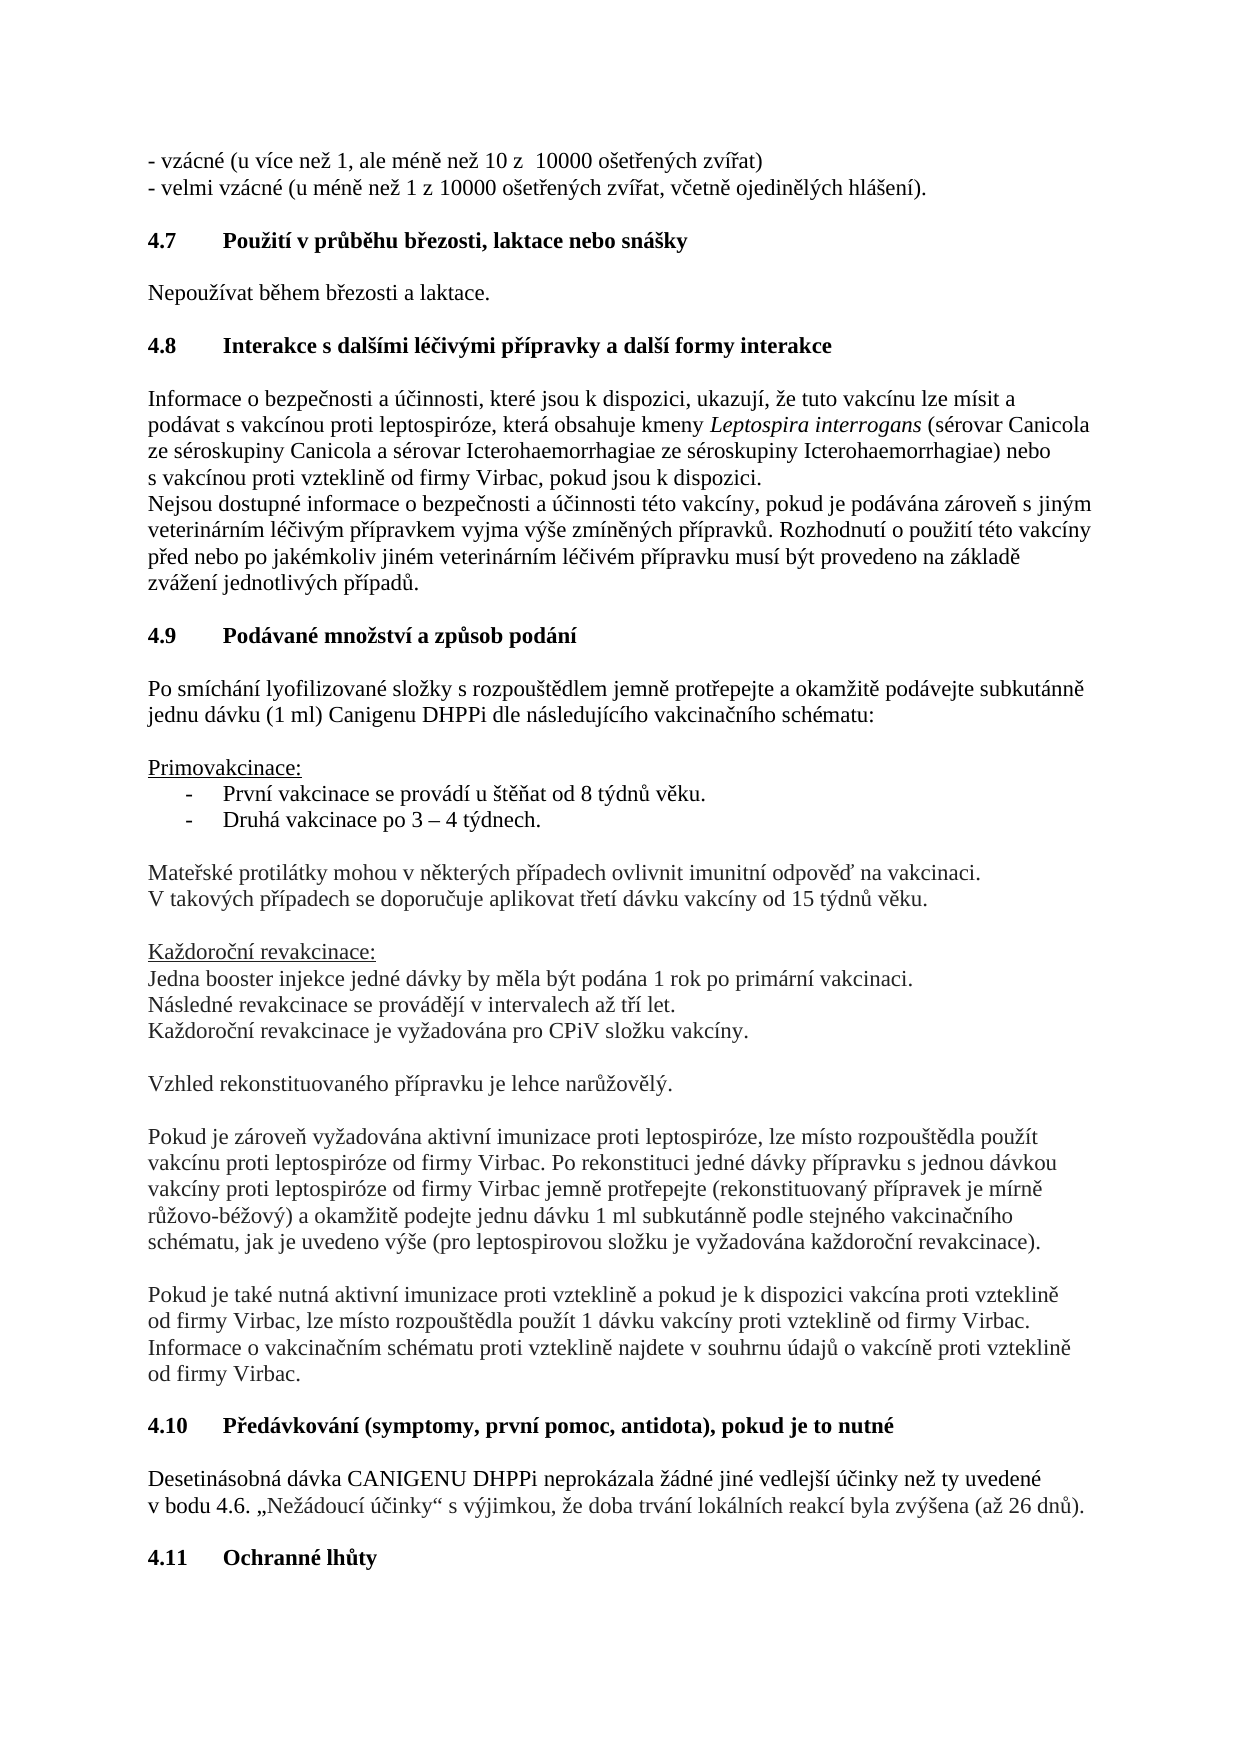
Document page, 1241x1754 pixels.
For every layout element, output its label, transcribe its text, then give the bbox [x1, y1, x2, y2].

text Informace o bezpečnosti a účinnosti, které jsou k dispozici, ukazují, že tuto vakcínu lze mísit a podávat s vakcínou proti leptospiróze, která obsahuje kmeny Leptospira interrogans (sérovar Canicola ze séroskupiny Canicola a sérovar Icterohaemorrhagiae ze séroskupiny Icterohaemorrhagiae) nebo s vakcínou proti vzteklině od firmy Virbac, pokud jsou k dispozici. [148, 385, 1093, 490]
text Jedna booster injekce jedné dávky by měla být podána 1 rok po primární vakcinaci. [148, 964, 1093, 991]
text Následné revakcinace se provádějí v intervalech až tří let. [148, 991, 1093, 1017]
text - vzácné (u více než 1, ale méně než 10 z 10000 ošetřených zvířat) [148, 148, 1093, 174]
text Každoroční revakcinace je vyžadována pro CPiV složku vakcíny. [148, 1017, 1093, 1044]
text Pokud je také nutná aktivní imunizace proti vzteklině a pokud je k dispozici vakcína proti vzteklině od firmy Virbac, lze místo rozpouštědla použít 1 dávku vakcíny proti vzteklině od firmy Virbac. Informace o vakcinačním schématu proti vzteklině najdete v souhrnu údajů o vakcíně proti vzteklině od firmy Virbac. [148, 1281, 1093, 1386]
text Nejsou dostupné informace o bezpečnosti a účinnosti této vakcíny, pokud je podávána zároveň s jiným veterinárním léčivým přípravkem vyjma výše zmíněných přípravků. Rozhodnutí o použití této vakcíny před nebo po jakémkoliv jiném veterinárním léčivém přípravku musí být provedeno na základě zvážení jednotlivých případů. [148, 490, 1093, 596]
text 4.10 Předávkování (symptomy, první pomoc, antidota), pokud je to nutné [148, 1413, 1093, 1439]
text Mateřské protilátky mohou v některých případech ovlivnit imunitní odpověď na vakcinaci. V takových případech se doporučuje aplikovat třetí dávku vakcíny od 15 týdnů věku. [148, 859, 1093, 912]
text Pokud je zároveň vyžadována aktivní imunizace proti leptospiróze, lze místo rozpouštědla použít vakcínu proti leptospiróze od firmy Virbac. Po rekonstituci jedné dávky přípravku s jednou dávkou vakcíny proti leptospiróze od firmy Virbac jemně protřepejte (rekonstituovaný přípravek je mírně růžovo-béžový) a okamžitě podejte jednu dávku 1 ml subkutánně podle stejného vakcinačního schématu, jak je uvedeno výše (pro leptospirovou složku je vyžadována každoroční revakcinace). [148, 1123, 1093, 1254]
text Nepoužívat během březosti a laktace. [148, 279, 1093, 306]
text 4.7 Použití v průběhu březosti, laktace nebo snášky [148, 227, 1093, 253]
text Po smíchání lyofilizované složky s rozpouštědlem jemně protřepejte a okamžitě podávejte subkutánně jednu dávku (1 ml) Canigenu DHPPi dle následujícího vakcinačního schématu: [148, 675, 1093, 727]
text Každoroční revakcinace: [148, 938, 1093, 964]
list Druhá vakcinace po 3 – 4 týdnech. [185, 806, 1093, 833]
text Vzhled rekonstituovaného přípravku je lehce narůžovělý. [148, 1070, 1093, 1096]
list První vakcinace se provádí u štěňat od 8 týdnů věku. [185, 780, 1093, 806]
text Primovakcinace: [148, 754, 1093, 780]
text 4.9 Podávané množství a způsob podání [148, 622, 1093, 648]
text - velmi vzácné (u méně než 1 z 10000 ošetřených zvířat, včetně ojedinělých hlášení). [148, 174, 1093, 200]
text 4.11 Ochranné lhůty [148, 1544, 1093, 1571]
text 4.8 Interakce s dalšími léčivými přípravky a další formy interakce [148, 332, 1093, 358]
text Desetinásobná dávka CANIGENU DHPPi neprokázala žádné jiné vedlejší účinky než ty uvedené v bodu 4.6. „Nežádoucí účinky“ s výjimkou, že doba trvání lokálních reakcí byla zvýšena (až 26 dnů). [148, 1465, 1093, 1518]
